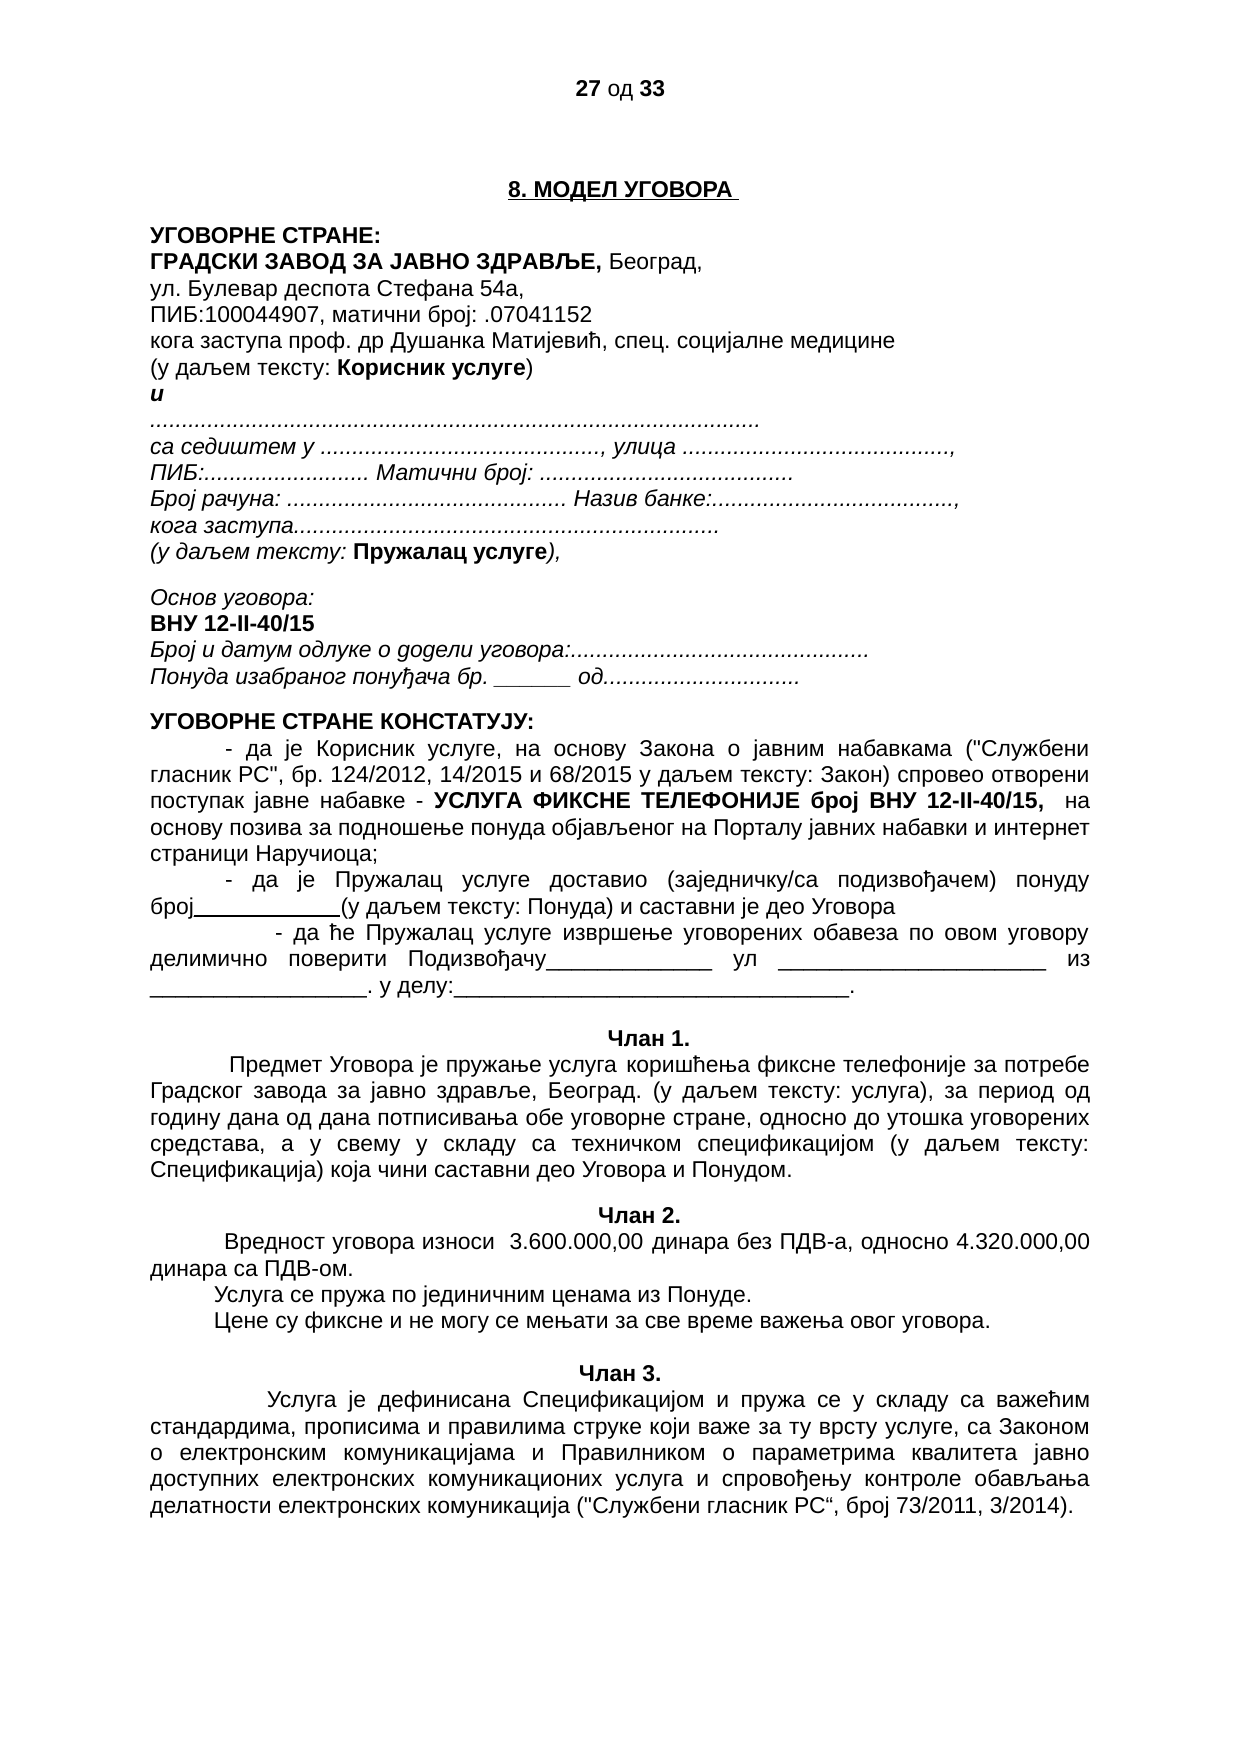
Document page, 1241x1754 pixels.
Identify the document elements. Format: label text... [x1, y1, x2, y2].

text кога заступа проф. др Душанка Матијевић, спец. социјалне медицине [150, 327, 1090, 354]
text 8. МОДЕЛ УГОВОРА [150, 176, 1090, 203]
text УГОВОРНЕ СТРАНЕ КОНСТАТУЈУ: [150, 708, 1090, 734]
text ................................................................................................ [150, 406, 1090, 433]
text Члан 3. [150, 1360, 1090, 1386]
text Број и датум одлуке о додели уговора:............................................... [150, 636, 1090, 663]
text кога заступа................................................................... [150, 512, 1090, 538]
text Цене су фиксне и не могу се мењати за све време важења овог уговора. [150, 1307, 1090, 1333]
text ВНУ 12-II-40/15 [150, 610, 1090, 636]
text Број рачуна: ............................................ Назив банке:......................................, [150, 485, 1090, 512]
text ПИБ:100044907, матични број: .07041152 [150, 301, 1090, 327]
text ГРАДСКИ ЗАВОД ЗА ЈАВНО ЗДРАВЉЕ, Београд, [150, 248, 1090, 274]
text ул. Булевар деспота Стефана 54а, [150, 274, 1090, 301]
text (у даљем тексту: Корисник услуге) [150, 354, 1090, 380]
text УГОВОРНЕ СТРАНЕ: [150, 222, 1090, 248]
text (у даљем тексту: Пружалац услуге), [150, 538, 1090, 564]
text - да је Корисник услуге, на основу Закона о јавним набавкама ("Службени гласник РС", бр. 124/2012, 14/2015 и 68/2015 у даљем тексту: Закон) спровео отворени поступак јавне набавке - УСЛУГА ФИКСНЕ ТЕЛЕФОНИЈЕ број ВНУ 12-II-40/15, на основу позива за подношење понуда објављеног на Порталу јавних набавки и интернет страници Наручиоца; [150, 734, 1090, 866]
text Услуга је дефинисана Спецификацијом и пружа се у складу са важећим стандардима, прописима и правилима струке који важе за ту врсту услуге, са Законом о електронским комуникацијама и Правилником о параметрима квалитета јавно доступних електронских комуникационих услуга и спровођењу контроле обављања делатности електронских комуникација ("Службени гласник РС“, број 73/2011, 3/2014). [150, 1386, 1090, 1518]
text Понуда изабраног понуђача бр. ______ од............................... [150, 663, 1090, 689]
text - да ће Пружалац услуге извршење уговорених обавеза по овом уговору делимично поверити Подизвођачу_____________ ул _____________________ из _________________. у делу:_______________________________. [150, 919, 1090, 998]
text Члан 2. [150, 1202, 1090, 1228]
text Услуга се пружа по јединичним ценама из Понуде. [150, 1281, 1090, 1307]
text Основ уговора: [150, 584, 1090, 610]
text Вредност уговора износи 3.600.000,00 динара без ПДВ-а, односно 4.320.000,00 динара са ПДВ-ом. [150, 1228, 1090, 1281]
text Предмет Уговора је пружање услуга коришћења фиксне телефоније за потребе Градског завода за јавно здравље, Београд. (у даљем тексту: услуга), за период од годину дана од дана потписивања обе уговорне стране, односно до утошка уговорених средстава, а у свему у складу са техничком спецификацијом (у даљем тексту: Спецификација) која чини саставни део Уговора и Понудом. [150, 1051, 1090, 1183]
text Члан 1. [150, 1024, 1090, 1051]
text - да је Пружалац услуге доставио (заједничку/са подизвођачем) понуду број___________ (у даљем тексту: Понуда) и саставни је део Уговора [150, 866, 1090, 919]
text са седиштем у ............................................, улица .........................................., ПИБ:.......................... Матични број: ........................................ [150, 433, 1090, 485]
text и [150, 380, 1090, 406]
